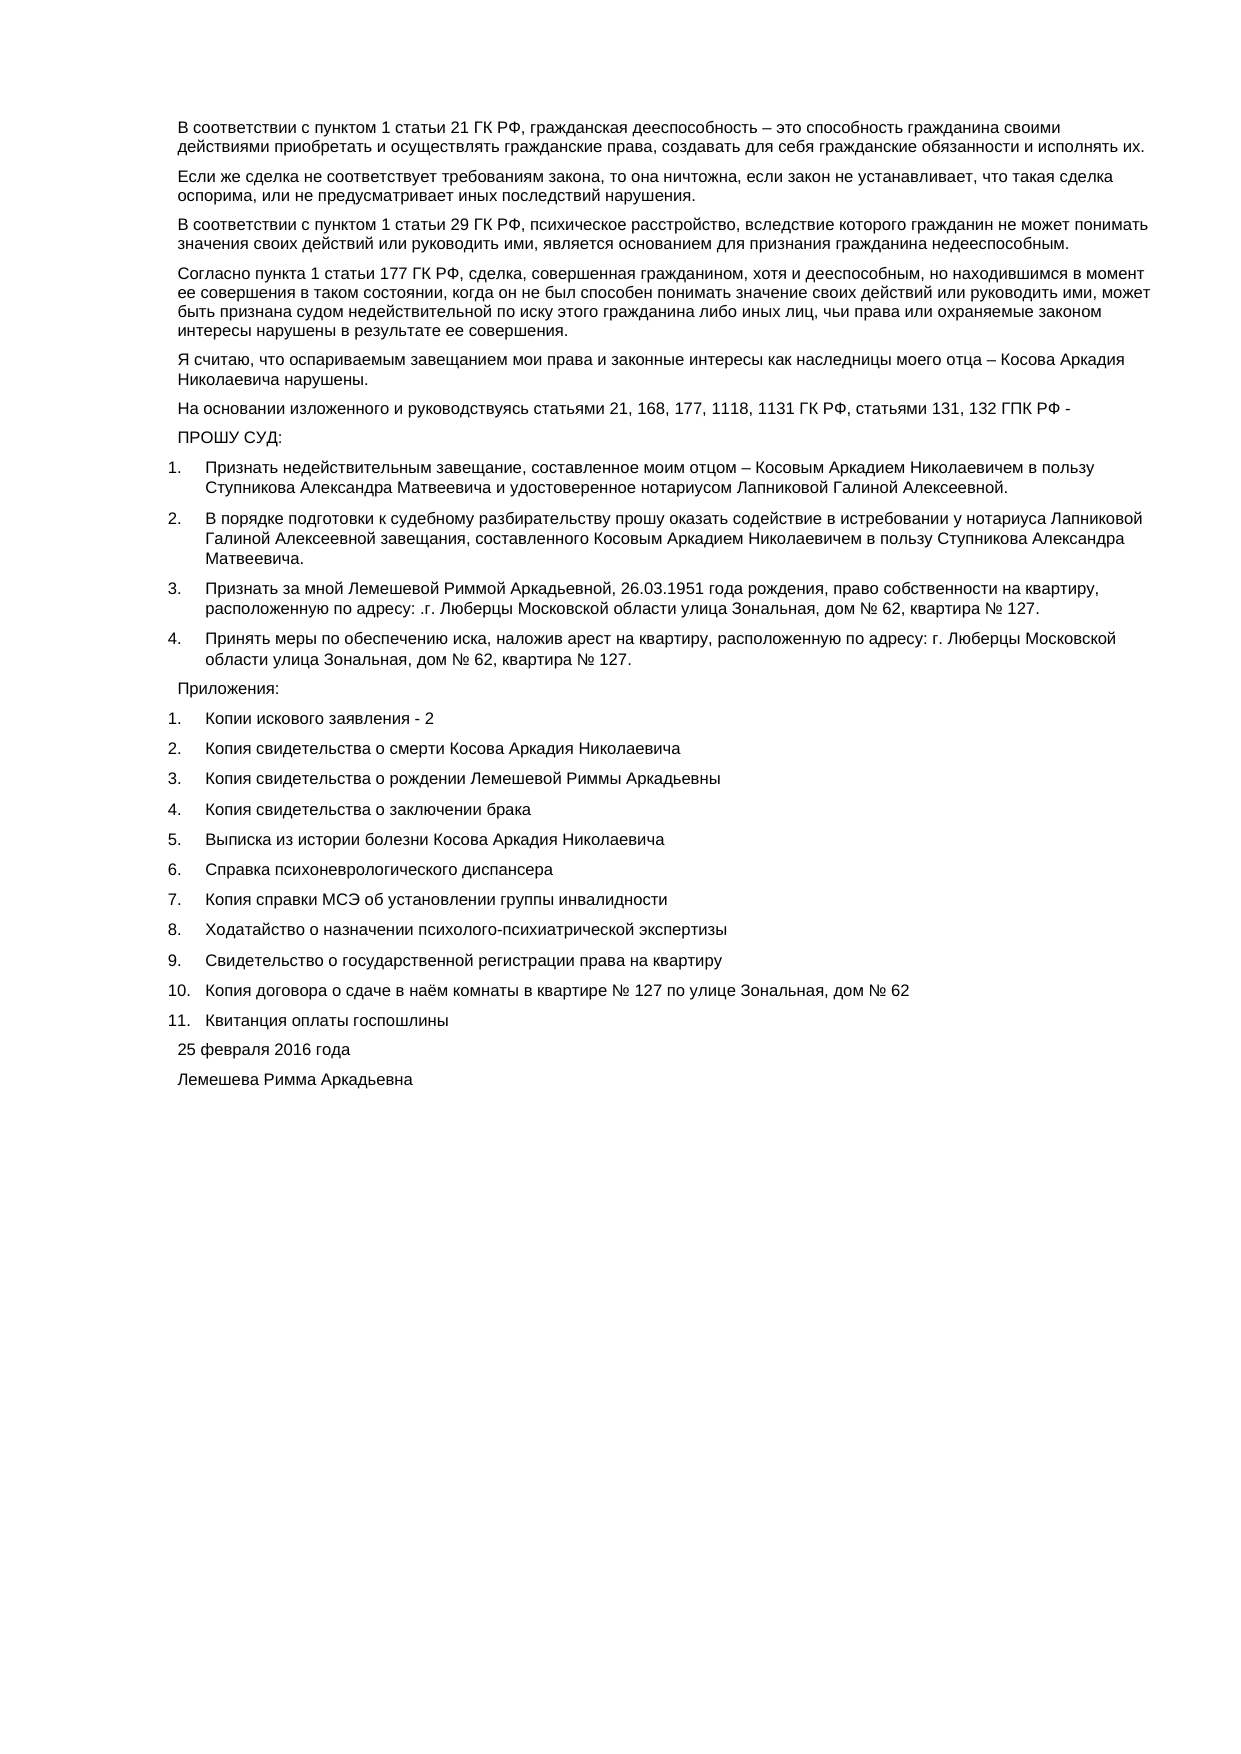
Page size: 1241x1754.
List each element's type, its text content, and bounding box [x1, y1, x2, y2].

list Признать за мной Лемешевой Риммой Аркадьевной, 26.03.1951 года рождения, право собственности на квартиру, расположенную по адресу: .г. Люберцы Московской области улица Зональная, дом № 62, квартира № 127. [168, 578, 1152, 618]
text Если же сделка не соответствует требованиям закона, то она ничтожна, если закон не устанавливает, что такая сделка оспорима, или не предусматривает иных последствий нарушения. [177, 167, 1152, 205]
list Свидетельство о государственной регистрации права на квартиру [168, 949, 1152, 969]
list Копия свидетельства о заключении брака [168, 798, 1152, 818]
list Копия свидетельства о смерти Косова Аркадия Николаевича [168, 738, 1152, 758]
text В соответствии с пунктом 1 статьи 21 ГК РФ, гражданская дееспособность – это способность гражданина своими действиями приобретать и осуществлять гражданские права, создавать для себя гражданские обязанности и исполнять их. [177, 118, 1152, 156]
text Я считаю, что оспариваемым завещанием мои права и законные интересы как наследницы моего отца – Косова Аркадия Николаевича нарушены. [177, 350, 1152, 388]
list Принять меры по обеспечению иска, наложив арест на квартиру, расположенную по адресу: г. Люберцы Московской области улица Зональная, дом № 62, квартира № 127. [168, 628, 1152, 668]
list Ходатайство о назначении психолого-психиатрической экспертизы [168, 919, 1152, 939]
list Квитанция оплаты госпошлины [168, 1010, 1152, 1030]
text Лемешева Римма Аркадьевна [177, 1069, 1152, 1088]
list Копия свидетельства о рождении Лемешевой Риммы Аркадьевны [168, 768, 1152, 788]
text Приложения: [177, 678, 1152, 698]
text Согласно пункта 1 статьи 177 ГК РФ, сделка, совершенная гражданином, хотя и дееспособным, но находившимся в момент ее совершения в таком состоянии, когда он не был способен понимать значение своих действий или руководить ими, может быть признана судом недействительной по иску этого гражданина либо иных лиц, чьи права или охраняемые законом интересы нарушены в результате ее совершения. [177, 263, 1152, 340]
list Копия справки МСЭ об установлении группы инвалидности [168, 889, 1152, 909]
list Копия договора о сдаче в наём комнаты в квартире № 127 по улице Зональная, дом № 62 [168, 980, 1152, 1000]
list В порядке подготовки к судебному разбирательству прошу оказать содействие в истребовании у нотариуса Лапниковой Галиной Алексеевной завещания, составленного Косовым Аркадием Николаевичем в пользу Ступникова Александра Матвеевича. [168, 507, 1152, 568]
list Выписка из истории болезни Косова Аркадия Николаевича [168, 829, 1152, 849]
list Признать недействительным завещание, составленное моим отцом – Косовым Аркадием Николаевичем в пользу Ступникова Александра Матвеевича и удостоверенное нотариусом Лапниковой Галиной Алексеевной. [168, 457, 1152, 497]
text На основании изложенного и руководствуясь статьями 21, 168, 177, 1118, 1131 ГК РФ, статьями 131, 132 ГПК РФ - [177, 399, 1152, 418]
list Копии искового заявления - 2 [168, 708, 1152, 728]
text В соответствии с пунктом 1 статьи 29 ГК РФ, психическое расстройство, вследствие которого гражданин не может понимать значения своих действий или руководить ими, является основанием для признания гражданина недееспособным. [177, 215, 1152, 253]
list Справка психоневрологического диспансера [168, 859, 1152, 879]
text ПРОШУ СУД: [177, 428, 1152, 447]
text 25 февраля 2016 года [177, 1040, 1152, 1059]
